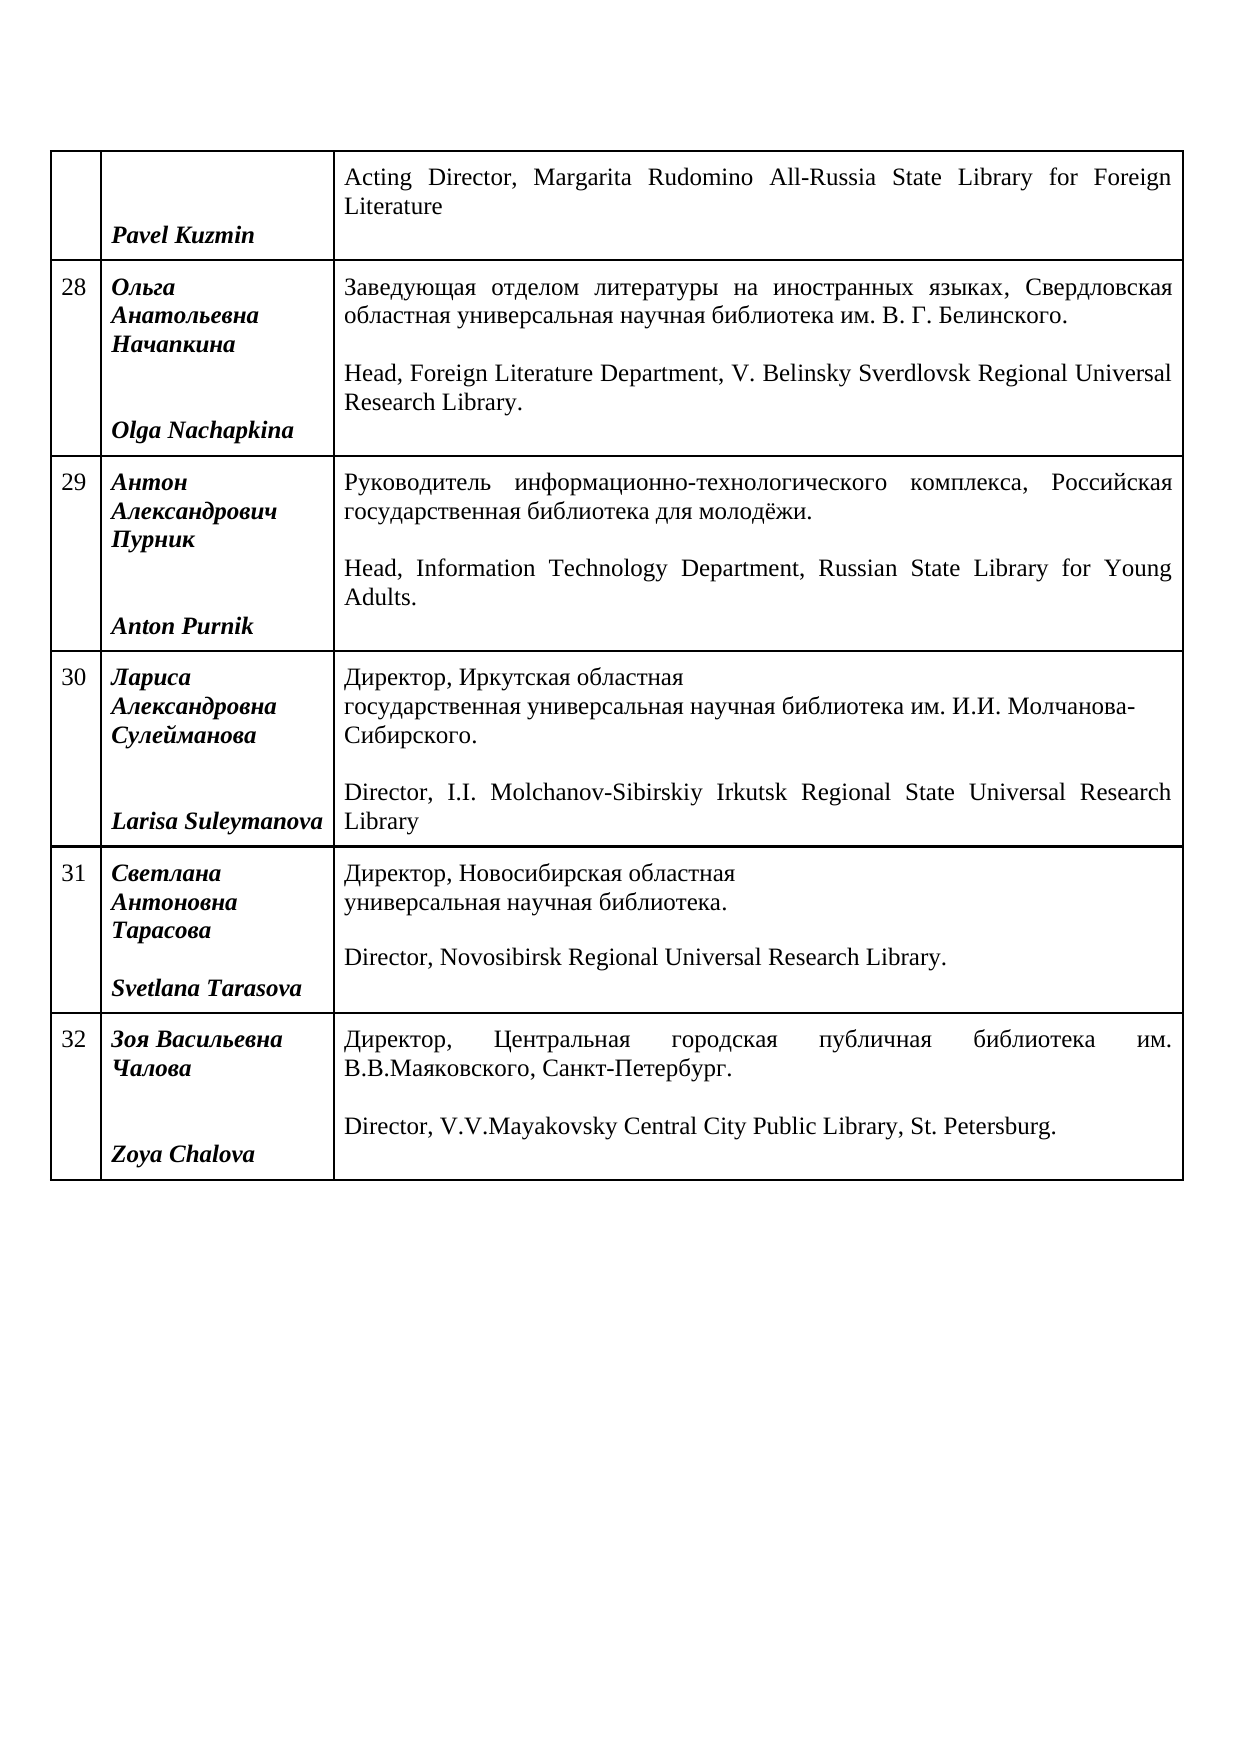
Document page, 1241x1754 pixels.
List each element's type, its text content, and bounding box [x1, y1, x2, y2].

table_cell Антон Александрович Пурник Anton Purnik [102, 457, 333, 650]
table_cell Директор, Центральная городская публичная библиотека им. В.В.Маяковского, Санкт-Петербург. Director, V.V.Mayakovsky Central City Public Library, St. Petersburg. [335, 1014, 1182, 1179]
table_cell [335, 152, 1182, 259]
table_cell Директор, Иркутская областная государственная универсальная научная библиотека им. И.И. Молчанова- Сибирского. Director, I.I. Molchanov-Sibirskiy Irkutsk Regional State Universal Research Library [335, 652, 1182, 845]
table_cell 31 [52, 848, 100, 1012]
table_cell Руководитель информационно-технологического комплекса, Российская государственная библиотека для молодёжи. Head, Information Technology Department, Russian State Library for Young Adults. [335, 457, 1182, 650]
table_cell Ольга Анатольевна Начапкина Olga Nachapkina [102, 261, 333, 454]
table_cell 28 [52, 261, 100, 454]
table_cell Светлана Антоновна Тарасова Svetlana Tarasova [102, 848, 333, 1012]
table_cell 30 [52, 652, 100, 845]
table_cell Заведующая отделом литературы на иностранных языках, Свердловская областная универсальная научная библиотека им. В. Г. Белинского. Head, Foreign Literature Department, V. Belinsky Sverdlovsk Regional Universal Research Library. [335, 261, 1182, 454]
table_cell Директор, Новосибирская областная универсальная научная библиотека. Director, Novosibirsk Regional Universal Research Library. [335, 848, 1182, 1012]
table_cell 32 [52, 1014, 100, 1179]
table_cell 27 [52, 152, 100, 259]
table_cell Зоя Васильевна Чалова Zoya Chalova [102, 1014, 333, 1179]
table_cell Лариса Александровна Сулейманова Larisa Suleymanova [102, 652, 333, 845]
table_cell 29 [52, 457, 100, 650]
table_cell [102, 152, 333, 259]
